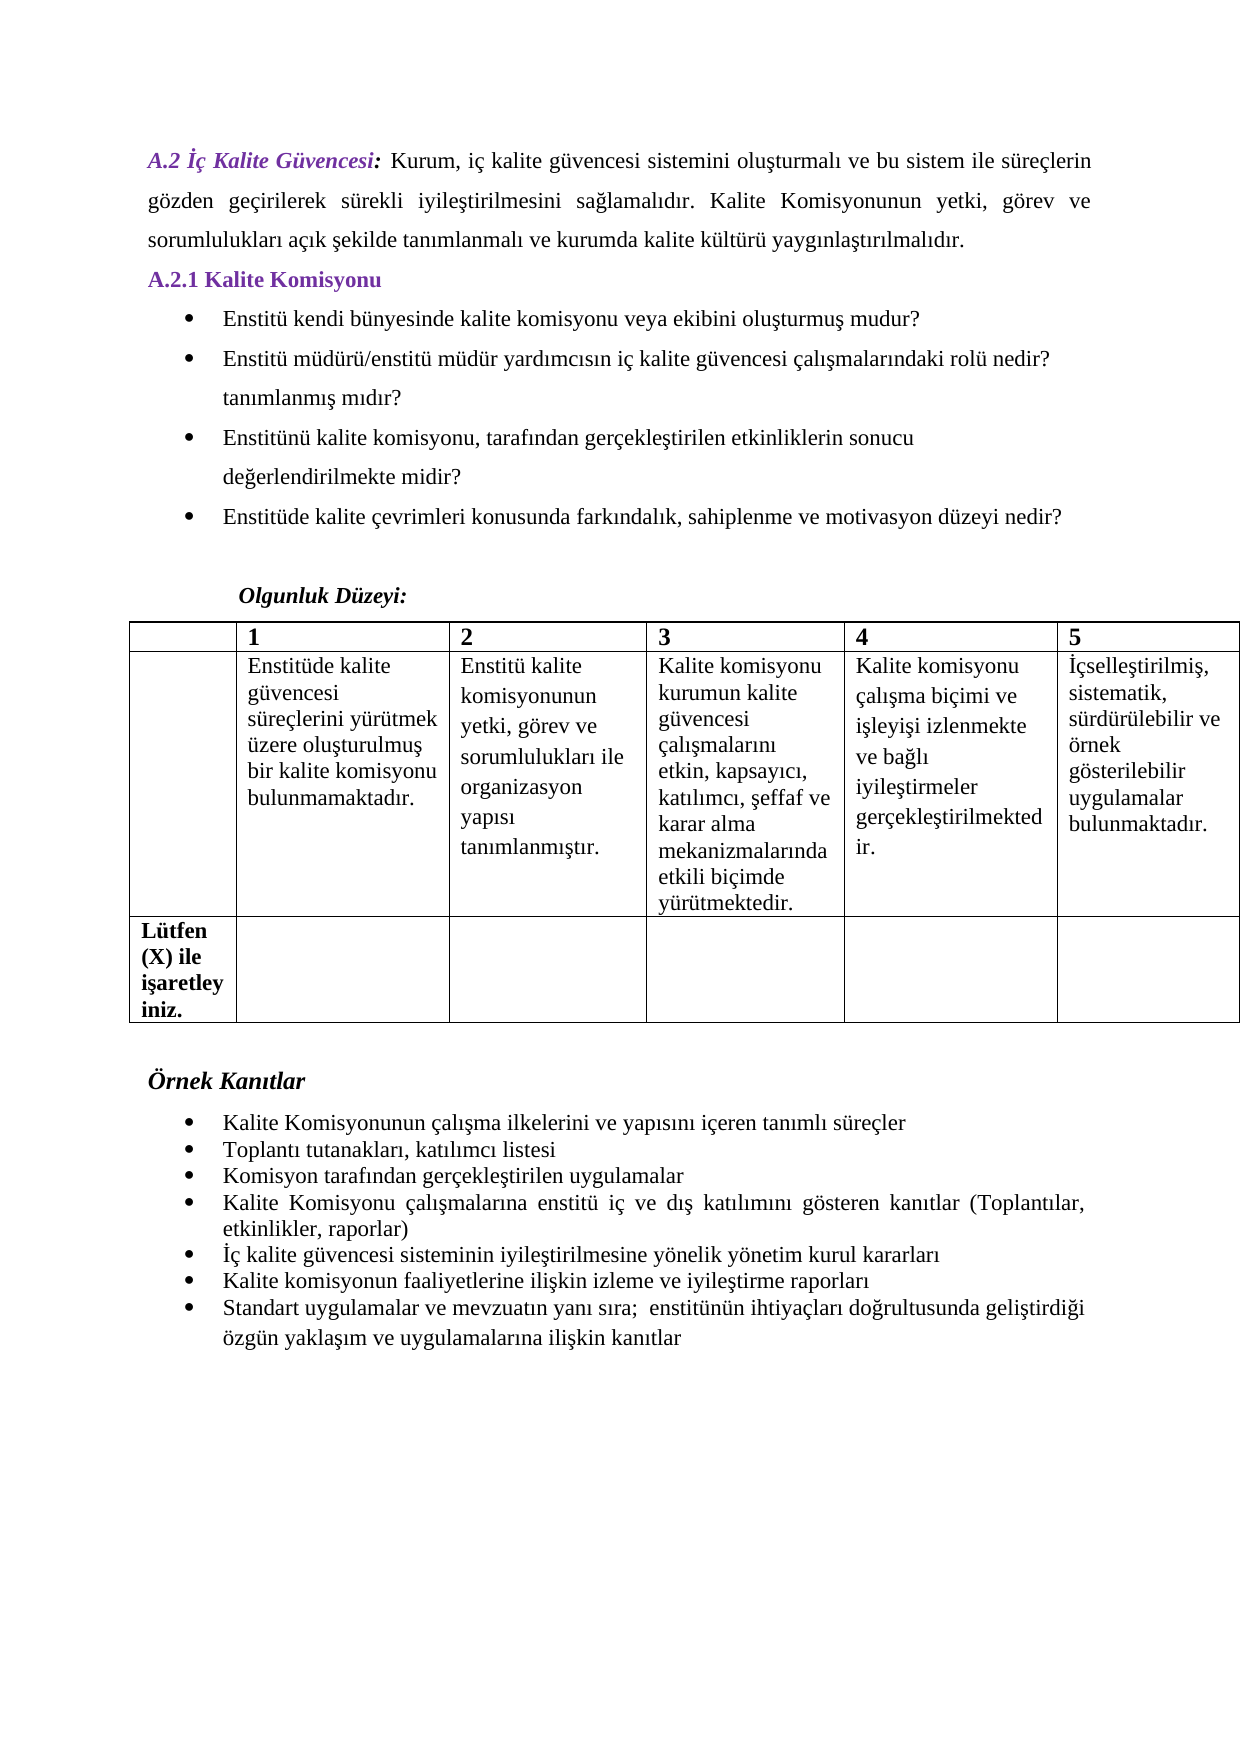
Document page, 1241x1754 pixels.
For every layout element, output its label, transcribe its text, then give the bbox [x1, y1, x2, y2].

subtitle Kalite komisyonun faaliyetlerine ilişkin izleme ve iyileştirme raporları [185, 1268, 1086, 1294]
list Enstitüde kalite çevrimleri konusunda farkındalık, sahiplenme ve motivasyon düzeyi nedir? [185, 503, 1093, 529]
table_cell Enstitüde kalite güvencesi süreçlerini yürütmek üzere oluşturulmuş bir kalite komisyonu bulunmamaktadır. [237, 652, 449, 916]
table_cell [1058, 917, 1239, 1022]
table_cell İçselleştirilmiş, sistematik, sürdürülebilir ve örnek gösterilebilir uygulamalar bulunmaktadır. [1058, 652, 1239, 916]
table_header [130, 623, 236, 651]
table_cell [647, 917, 844, 1022]
table_header 3 [647, 623, 844, 651]
table_header 5 [1058, 623, 1239, 651]
subtitle Kalite Komisyonu çalışmalarına enstitü iç ve dış katılımını gösteren kanıtlar (Toplantılar, etkinlikler, raporlar) [185, 1188, 1086, 1241]
subtitle Komisyon tarafından gerçekleştirilen uygulamalar [185, 1162, 1086, 1188]
table_cell Kalite komisyonu çalışma biçimi ve işleyişi izlenmekte ve bağlı iyileştirmeler gerçekleştirilmektedir. [845, 652, 1057, 916]
text A.2 İç Kalite Güvencesi: Kurum, iç kalite güvencesi sistemini oluşturmalı ve bu sistem ile süreçlerin gözden geçirilerek sürekli iyileştirilmesini sağlamalıdır. Kalite Komisyonunun yetki, görev ve sorumlulukları açık şekilde tanımlanmalı ve kurumda kalite kültürü yaygınlaştırılmalıdır. [148, 148, 1093, 253]
table_cell Kalite komisyonu kurumun kalite güvencesi çalışmalarını etkin, kapsayıcı, katılımcı, şeffaf ve karar alma mekanizmalarında etkili biçimde yürütmektedir. [647, 652, 844, 916]
subtitle Toplantı tutanakları, katılımcı listesi [185, 1136, 1086, 1162]
table_cell [450, 917, 646, 1022]
table_header 2 [450, 623, 646, 651]
table_cell Enstitü kalite komisyonunun yetki, görev ve sorumlulukları ile organizasyon yapısı tanımlanmıştır. [450, 652, 646, 916]
table_cell [130, 652, 236, 916]
table_header 4 [845, 623, 1057, 651]
text A.2.1 Kalite Komisyonu [148, 266, 1093, 292]
table_cell [237, 917, 449, 1022]
table_cell [845, 917, 1057, 1022]
subtitle Kalite Komisyonunun çalışma ilkelerini ve yapısını içeren tanımlı süreçler [185, 1109, 1086, 1136]
subtitle İç kalite güvencesi sisteminin iyileştirilmesine yönelik yönetim kurul kararları [185, 1241, 1086, 1268]
text Olgunluk Düzeyi: [148, 582, 1093, 608]
table_cell Lütfen (X) ile işaretleyiniz. [130, 917, 236, 1022]
list Enstitü müdürü/enstitü müdür yardımcısın iç kalite güvencesi çalışmalarındaki rolü nedir? tanımlanmış mıdır? [185, 345, 1093, 411]
table_header 1 [237, 623, 449, 651]
list Enstitünü kalite komisyonu, tarafından gerçekleştirilen etkinliklerin sonucu değerlendirilmekte midir? [185, 424, 1093, 490]
subtitle Standart uygulamalar ve mevzuatın yanı sıra; enstitünün ihtiyaçları doğrultusunda geliştirdiği özgün yaklaşım ve uygulamalarına ilişkin kanıtlar [185, 1294, 1093, 1351]
text Örnek Kanıtlar [148, 1066, 1093, 1095]
list Enstitü kendi bünyesinde kalite komisyonu veya ekibini oluşturmuş mudur? [185, 306, 1093, 332]
